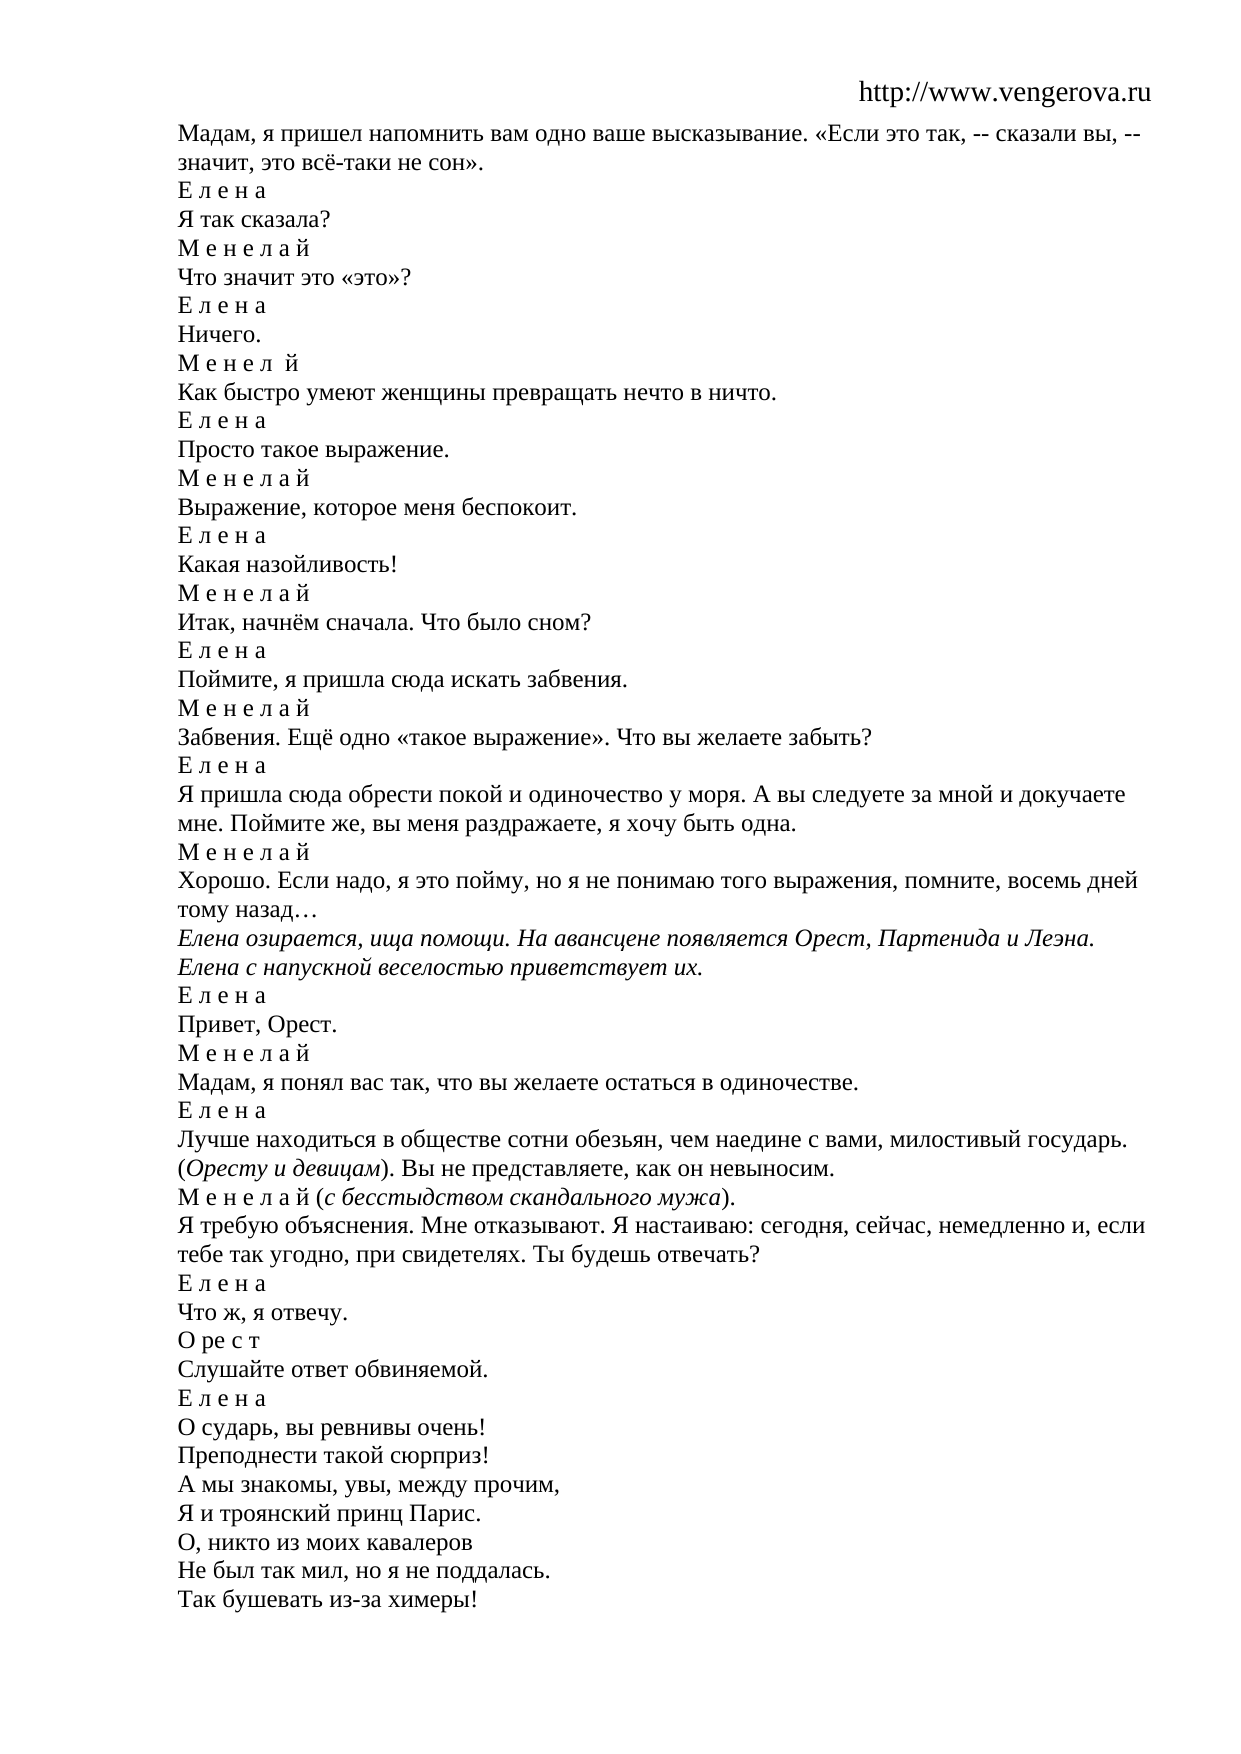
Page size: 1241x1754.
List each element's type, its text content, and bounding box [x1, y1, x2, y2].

text Мадам, я пришел напомнить вам одно ваше высказывание. «Если это так, -- сказали вы, -- значит, это всё-таки не сон». [177, 118, 1152, 176]
text Е л е н а [177, 406, 1152, 434]
text М е н е л а й [177, 837, 1152, 866]
text Какая назойливость! [177, 549, 1152, 578]
text Лучше находиться в обществе сотни обезьян, чем наедине с вами, милостивый государь. (Оресту и девицам). Вы не представляете, как он невыносим. [177, 1124, 1152, 1182]
text Как быстро умеют женщины превращать нечто в ничто. [177, 377, 1152, 406]
text М е н е л а й [177, 578, 1152, 607]
text Ничего. [177, 319, 1152, 348]
text Е л е н а [177, 176, 1152, 204]
text Е л е н а [177, 636, 1152, 664]
text Е л е н а [177, 521, 1152, 549]
text Я требую объяснения. Мне отказывают. Я настаиваю: сегодня, сейчас, немедленно и, если тебе так угодно, при свидетелях. Ты будешь отвечать? [177, 1211, 1152, 1268]
text М е н е л а й [177, 463, 1152, 492]
text Мадам, я понял вас так, что вы желаете остаться в одиночестве. [177, 1067, 1152, 1096]
text Е л е н а [177, 751, 1152, 779]
text Что ж, я отвечу. [177, 1297, 1152, 1326]
text Я и троянский принц Парис. [177, 1498, 1152, 1527]
text Е л е н а [177, 981, 1152, 1009]
text М е н е л а й (с бесстыдством скандального мужа). [177, 1182, 1152, 1211]
text Е л е н а [177, 1096, 1152, 1124]
text М е н е л а й [177, 233, 1152, 262]
text Итак, начнём сначала. Что было сном? [177, 607, 1152, 636]
text Е л е н а [177, 1383, 1152, 1412]
text Слушайте ответ обвиняемой. [177, 1354, 1152, 1383]
text Е л е н а [177, 291, 1152, 319]
text Просто такое выражение. [177, 434, 1152, 463]
text Выражение, которое меня беспокоит. [177, 492, 1152, 521]
text Преподнести такой сюрприз! [177, 1441, 1152, 1469]
text Хорошо. Если надо, я это пойму, но я не понимаю того выражения, помните, восемь дней тому назад… [177, 866, 1152, 923]
text Поймите, я пришла сюда искать забвения. [177, 664, 1152, 693]
text М е н е л й [177, 348, 1152, 377]
text Что значит это «это»? [177, 262, 1152, 291]
text Елена озирается, ища помощи. На авансцене появляется Орест, Партенида и Леэна. Елена с напускной веселостью приветствует их. [177, 923, 1152, 981]
text Е л е н а [177, 1268, 1152, 1297]
text Не был так мил, но я не поддалась. [177, 1556, 1152, 1584]
text О ре с т [177, 1326, 1152, 1354]
text О сударь, вы ревнивы очень! [177, 1412, 1152, 1441]
text Забвения. Ещё одно «такое выражение». Что вы желаете забыть? [177, 722, 1152, 751]
text Привет, Орест. [177, 1009, 1152, 1038]
text М е н е л а й [177, 1038, 1152, 1067]
text А мы знакомы, увы, между прочим, [177, 1469, 1152, 1498]
text О, никто из моих кавалеров [177, 1527, 1152, 1556]
text М е н е л а й [177, 693, 1152, 722]
text Я пришла сюда обрести покой и одиночество у моря. А вы следуете за мной и докучаете мне. Поймите же, вы меня раздражаете, я хочу быть одна. [177, 779, 1152, 837]
text Я так сказала? [177, 204, 1152, 233]
text Так бушевать из-за химеры! [177, 1584, 1152, 1613]
